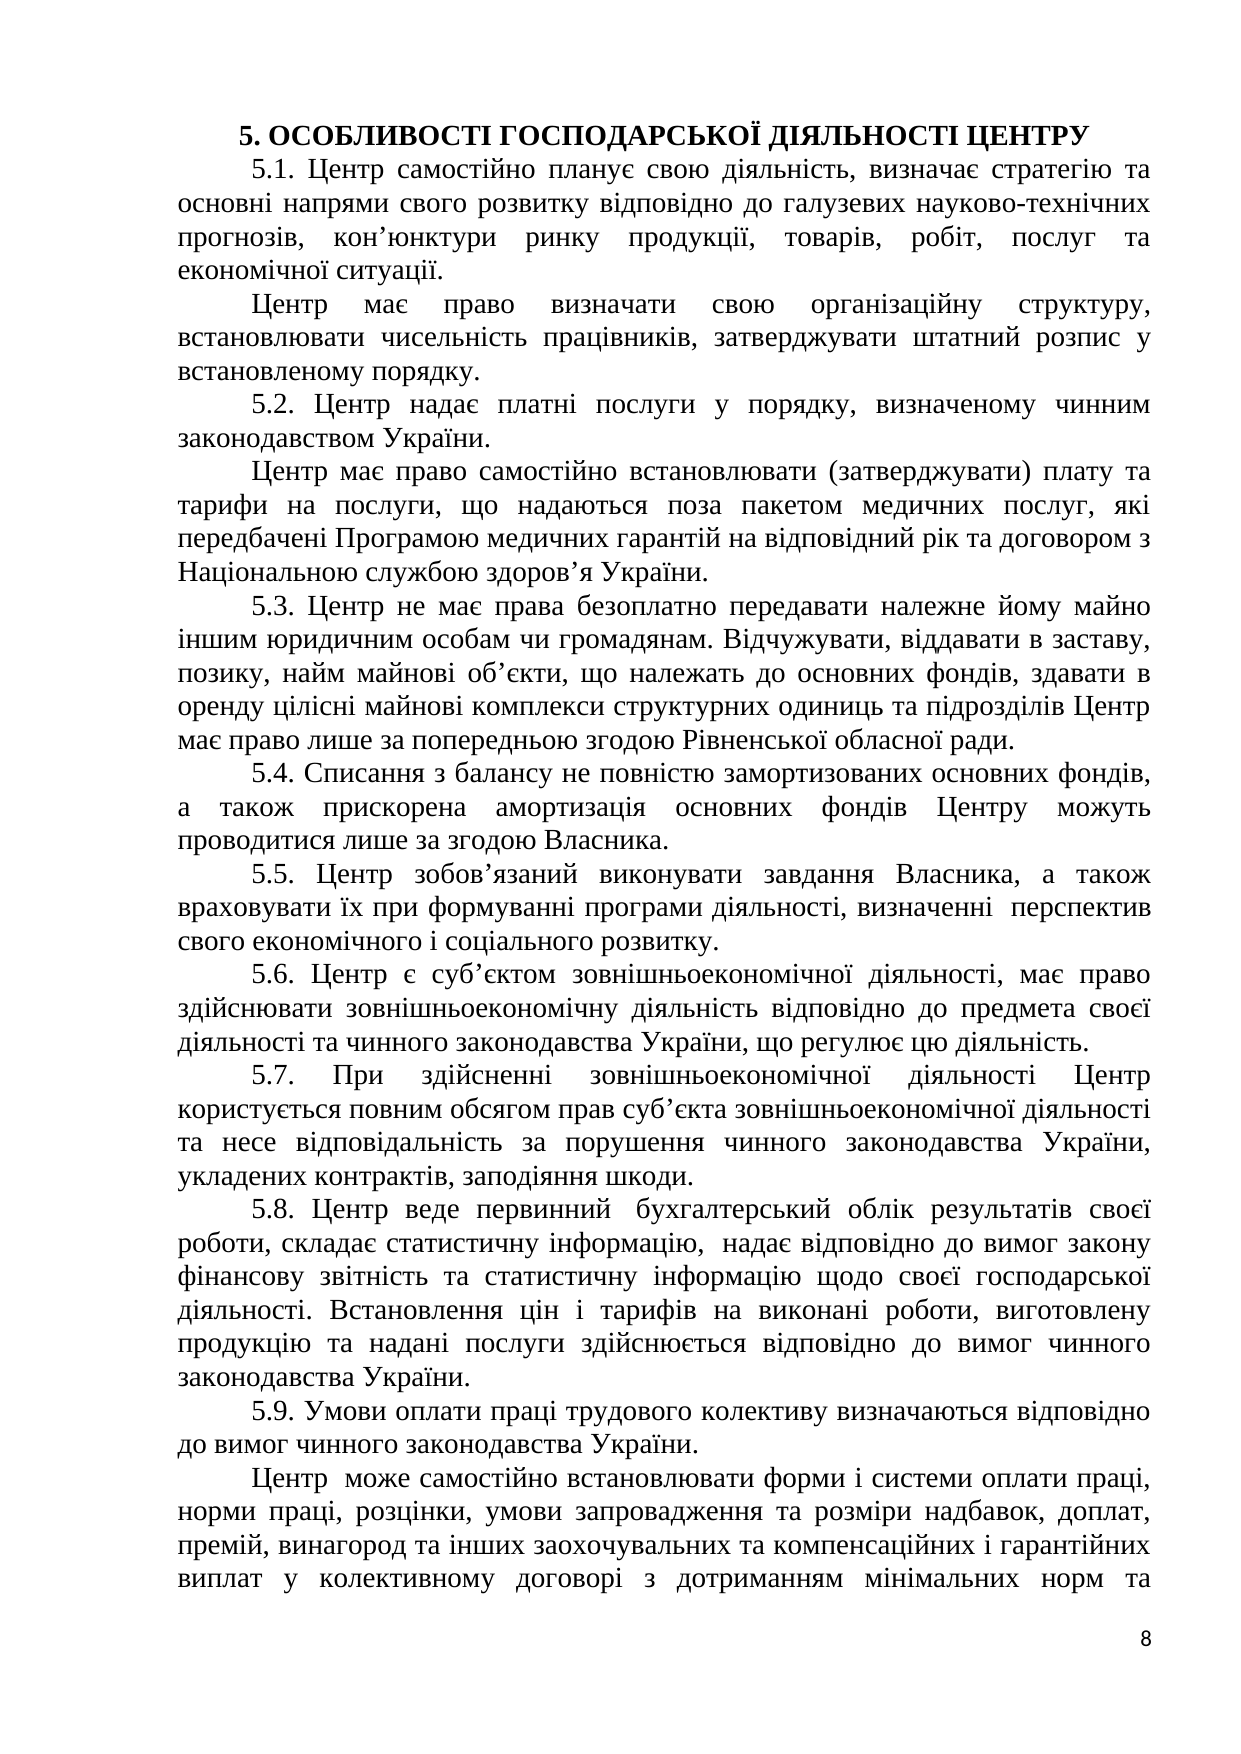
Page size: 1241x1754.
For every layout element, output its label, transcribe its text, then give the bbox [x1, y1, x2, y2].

text 5. ОСОБЛИВОСТІ ГОСПОДАРСЬКОЇ ДІЯЛЬНОСТІ ЦЕНТРУ [177, 118, 1152, 152]
text 5.2. Центр надає платні послуги у порядку, визначеному чинним законодавством України. [177, 386, 1152, 453]
text 5.6. Центр є суб’єктом зовнішньоекономічної діяльності, має право здійснювати зовнішньоекономічну діяльність відповідно до предмета своєї діяльності та чинного законодавства України, що регулює цю діяльність. [177, 957, 1152, 1057]
text 5.4. Списання з балансу не повністю замортизованих основних фондів, а також прискорена амортизація основних фондів Центру можуть проводитися лише за згодою Власника. [177, 755, 1152, 856]
text Центр має право визначати свою організаційну структуру, встановлювати чисельність працівників, затверджувати штатний розпис у встановленому порядку. [177, 286, 1152, 386]
text 5.1. Центр самостійно планує свою діяльність, визначає стратегію та основні напрями свого розвитку відповідно до галузевих науково-технічних прогнозів, кон’юнктури ринку продукції, товарів, робіт, послуг та економічної ситуації. [177, 152, 1152, 286]
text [177, 1460, 1152, 1594]
text 5.5. Центр зобов’язаний виконувати завдання Власника, а також враховувати їх при формуванні програми діяльності, визначенні перспектив свого економічного і соціального розвитку. [177, 856, 1152, 957]
text 5.8. Центр веде первинний бухгалтерський облік результатів своєї роботи, складає статистичну інформацію, надає відповідно до вимог закону фінансову звітність та статистичну інформацію щодо своєї господарської діяльності. Встановлення цін і тарифів на виконані роботи, виготовлену продукцію та надані послуги здійснюється відповідно до вимог чинного законодавства України. [177, 1191, 1152, 1393]
text 5.9. Умови оплати праці трудового колективу визначаються відповідно до вимог чинного законодавства України. [177, 1393, 1152, 1460]
list Центр має право самостійно встановлювати (затверджувати) плату та тарифи на послуги, що надаються поза пакетом медичних послуг, які передбачені Програмою медичних гарантій на відповідний рік та договором з Національною службою здоров’я України. [177, 453, 1152, 588]
text 5.7. При здійсненні зовнішньоекономічної діяльності Центр користується повним обсягом прав суб’єкта зовнішньоекономічної діяльності та несе відповідальність за порушення чинного законодавства України, укладених контрактів, заподіяння шкоди. [177, 1057, 1152, 1191]
text 5.3. Центр не має права безоплатно передавати належне йому майно іншим юридичним особам чи громадянам. Відчужувати, віддавати в заставу, позику, найм майнові об’єкти, що належать до основних фондів, здавати в оренду цілісні майнові комплекси структурних одиниць та підрозділів Центр має право лише за попередньою згодою Рівненської обласної ради. [177, 588, 1152, 755]
